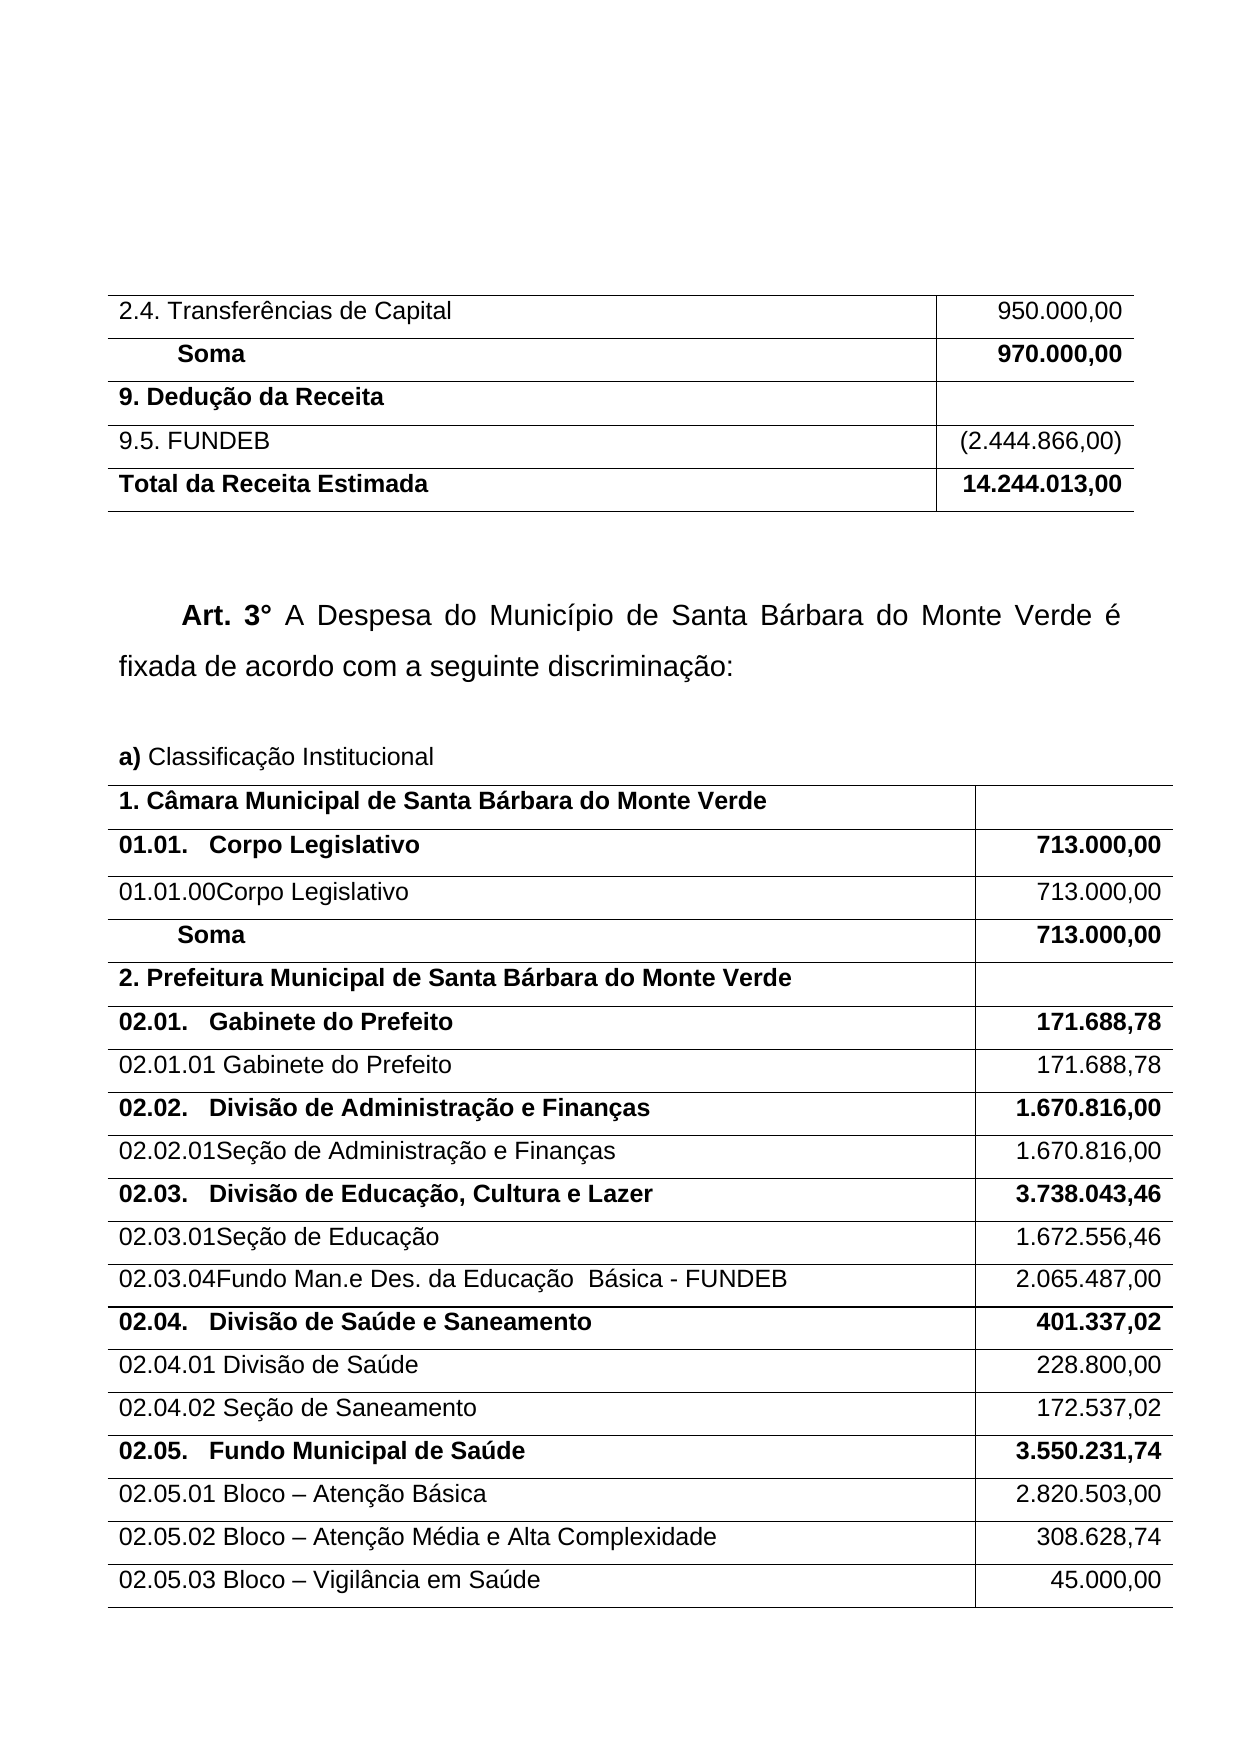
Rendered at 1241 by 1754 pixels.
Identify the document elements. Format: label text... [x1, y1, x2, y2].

table_cell 713.000,00 [976, 920, 1173, 962]
table_cell 970.000,00 [937, 339, 1133, 381]
table_cell 308.628,74 [976, 1522, 1173, 1564]
table_cell 3.738.043,46 [976, 1179, 1173, 1221]
table_cell 2.820.503,00 [976, 1479, 1173, 1521]
table_cell 01.01.00Corpo Legislativo [108, 877, 975, 919]
table_cell 02.05.02 Bloco – Atenção Média e Alta Complexidade [108, 1522, 975, 1564]
table_cell 02.03.01Seção de Educação [108, 1222, 975, 1263]
table_cell 2.4. Transferências de Capital [108, 296, 936, 338]
table_cell Total da Receita Estimada [108, 469, 936, 511]
table_cell [937, 382, 1133, 425]
table_cell [976, 963, 1173, 1006]
table_cell 02.04.01 Divisão de Saúde [108, 1350, 975, 1392]
table_cell 02.05.03 Bloco – Vigilância em Saúde [108, 1565, 975, 1607]
table_cell 950.000,00 [937, 296, 1133, 338]
table_cell 171.688,78 [976, 1007, 1173, 1049]
table_cell 02.02.01Seção de Administração e Finanças [108, 1136, 975, 1178]
table_cell 228.800,00 [976, 1350, 1173, 1392]
table_cell 713.000,00 [976, 877, 1173, 919]
text Art. 3° A Despesa do Município de Santa Bárbara do Monte Verde é fixada de acordo com a seguinte discriminação: [119, 598, 1122, 682]
table_cell 02.04.02 Seção de Saneamento [108, 1393, 975, 1435]
table_cell 02.01.01 Gabinete do Prefeito [108, 1050, 975, 1092]
table_cell 713.000,00 [976, 830, 1173, 876]
table_cell 3.550.231,74 [976, 1436, 1173, 1478]
table_cell 401.337,02 [976, 1308, 1173, 1349]
table_cell 14.244.013,00 [937, 469, 1133, 511]
table_cell (2.444.866,00) [937, 426, 1133, 468]
table_cell 171.688,78 [976, 1050, 1173, 1092]
table_cell 02.05.01 Bloco – Atenção Básica [108, 1479, 975, 1521]
table_cell 172.537,02 [976, 1393, 1173, 1435]
text a) Classificação Institucional [119, 742, 1122, 771]
table_cell 9. Dedução da Receita [108, 382, 936, 425]
table_cell 2.065.487,00 [976, 1265, 1173, 1306]
table_cell 02.05. Fundo Municipal de Saúde [108, 1436, 975, 1478]
table_cell 45.000,00 [976, 1565, 1173, 1607]
table_cell 1.670.816,00 [976, 1093, 1173, 1135]
table_cell Soma [108, 920, 975, 962]
table_cell 02.02. Divisão de Administração e Finanças [108, 1093, 975, 1135]
table_cell 02.03. Divisão de Educação, Cultura e Lazer [108, 1179, 975, 1221]
table_cell 2. Prefeitura Municipal de Santa Bárbara do Monte Verde [108, 963, 975, 1006]
table_cell 01.01. Corpo Legislativo [108, 830, 975, 876]
table_cell Soma [108, 339, 936, 381]
table_cell 1.672.556,46 [976, 1222, 1173, 1263]
table_header 1. Câmara Municipal de Santa Bárbara do Monte Verde [108, 786, 975, 829]
table_header [976, 786, 1173, 829]
table_cell 02.04. Divisão de Saúde e Saneamento [108, 1308, 975, 1349]
table_cell 9.5. FUNDEB [108, 426, 936, 468]
table_cell 02.03.04Fundo Man.e Des. da Educação Básica - FUNDEB [108, 1265, 975, 1306]
table_cell 1.670.816,00 [976, 1136, 1173, 1178]
table_cell 02.01. Gabinete do Prefeito [108, 1007, 975, 1049]
